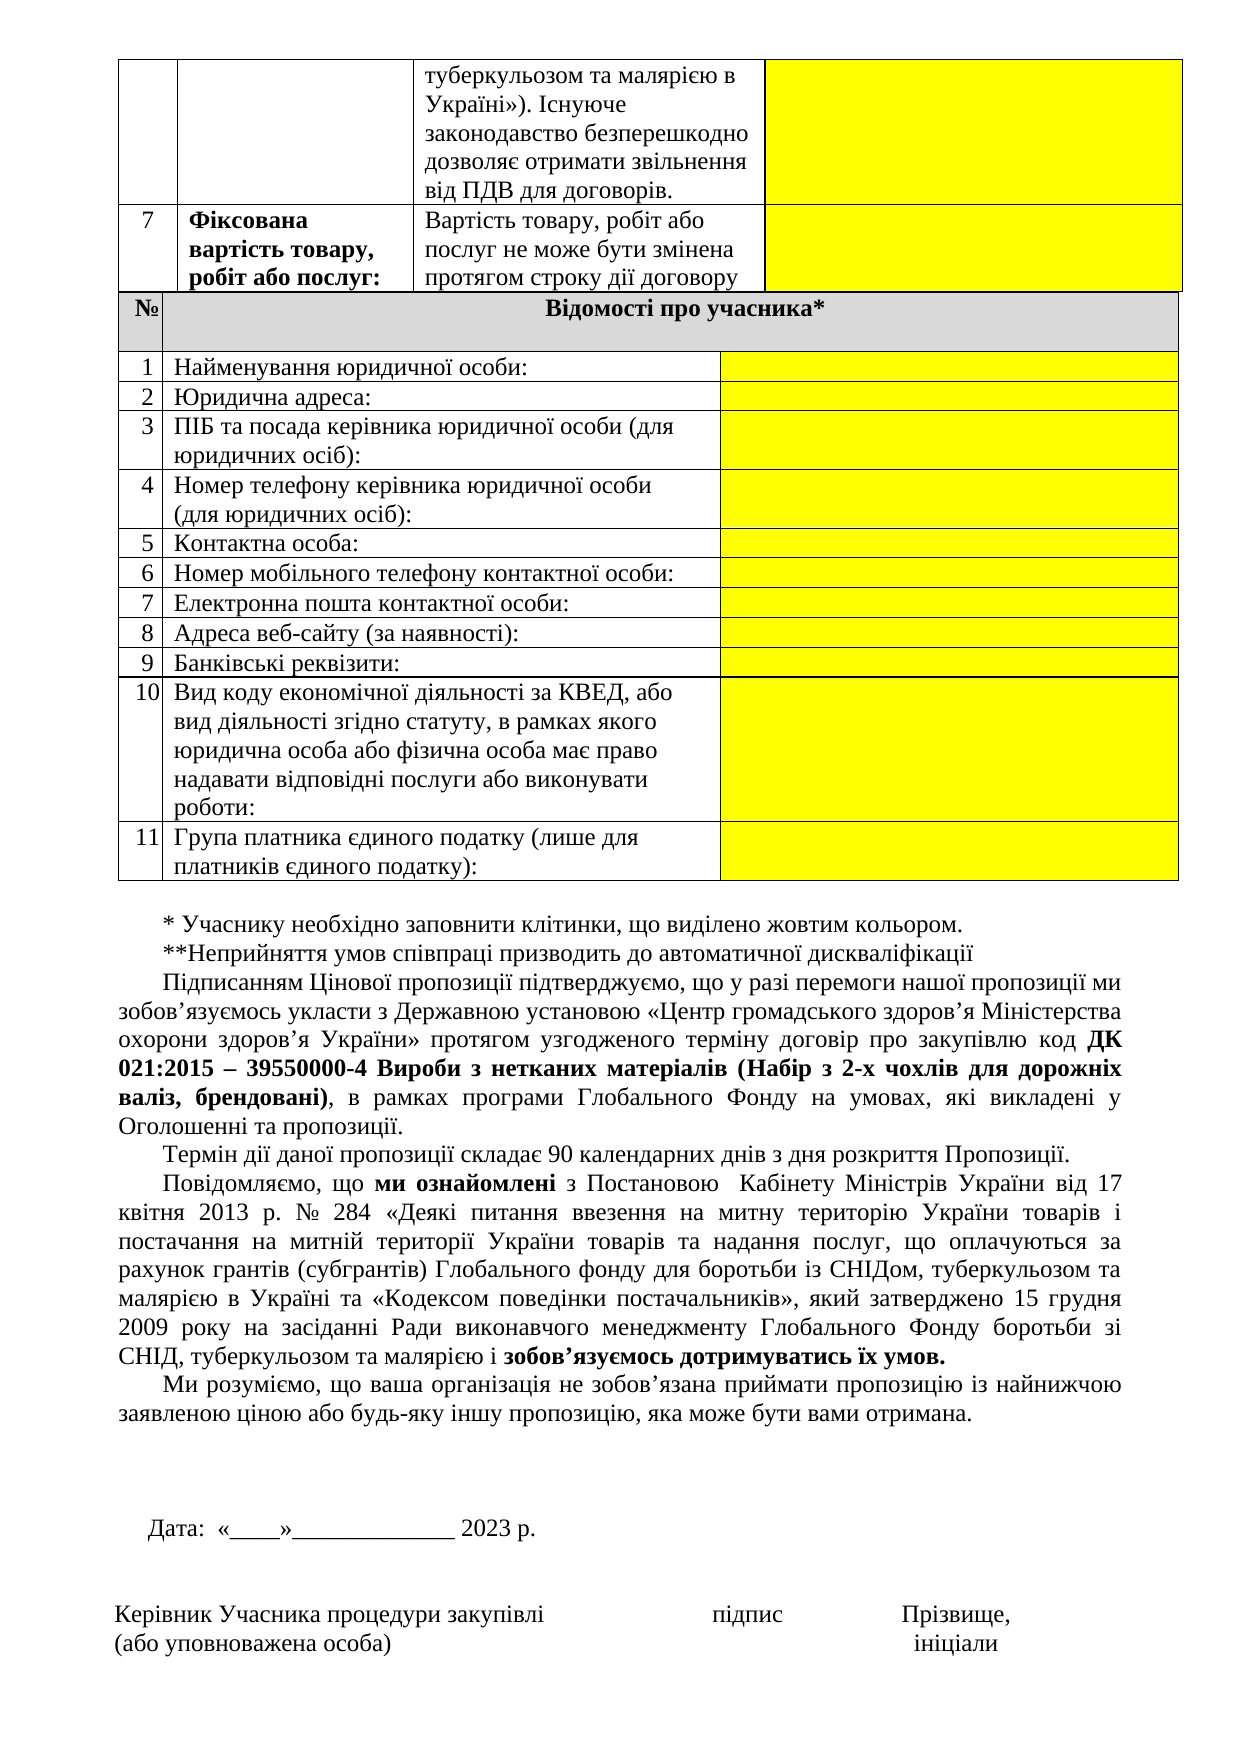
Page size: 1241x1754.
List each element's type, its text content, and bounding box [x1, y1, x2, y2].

table_cell Банківські реквізити: [163, 648, 720, 676]
table_cell 7 [119, 588, 162, 617]
table_cell Найменування юридичної особи: [163, 352, 720, 381]
text Підписанням Цінової пропозиції підтверджуємо, що у разі перемоги нашої пропозиції ми зобов’язуємось укласти з Державною установою «Центр громадського здоров’я Міністерства охорони здоров’я України» протягом узгодженого терміну договір про закупівлю код ДК 021:2015 – 39550000-4 Вироби з нетканих матеріалів (Набір з 2-х чохлів для дорожніх валіз, брендовані), в рамках програми Глобального Фонду на умовах, які викладені у Оголошенні та пропозиції. [118, 967, 1122, 1139]
text Дата: «____»_____________ 2023 р. [88, 1513, 1122, 1542]
table_cell [721, 529, 1178, 557]
table_cell 10 [119, 678, 162, 821]
table_cell 2 [119, 382, 162, 410]
table_cell ПІБ та посада керівника юридичної особи (для юридичних осіб): [163, 411, 720, 469]
table_header № [119, 293, 162, 351]
table_cell [721, 618, 1178, 647]
table_header Відомості про учасника* [163, 293, 1178, 351]
table_header Прізвище, ініціали [871, 1571, 1092, 1657]
table_cell Контактна особа: [163, 529, 720, 557]
text Повідомляємо, що ми ознайомлені з Постановою Кабінету Міністрів України від 17 квітня 2013 р. № 284 «Деякі питання ввезення на митну територію України товарів і постачання на митній території України товарів та надання послуг, що оплачуються за рахунок грантів (субгрантів) Глобального фонду для боротьби із СНІДом, туберкульозом та малярією в Україні та «Кодексом поведінки постачальників», який затверджено 15 грудня 2009 року на засіданні Ради виконавчого менеджменту Глобального Фонду боротьби зі СНІД, туберкульозом та малярією і зобов’язуємось дотримуватись їх умов. [118, 1168, 1122, 1369]
table_cell Електронна пошта контактної особи: [163, 588, 720, 617]
table_cell Фіксована вартість товару, робіт або послуг: [178, 205, 413, 291]
table_cell 3 [119, 411, 162, 469]
table_cell 6 [119, 60, 177, 204]
table_cell [721, 411, 1178, 469]
table_cell Вартість товару, робіт або послуг не може бути змінена протягом строку дії договору [414, 205, 764, 291]
text Ми розуміємо, що ваша організація не зобов’язана приймати пропозицію із найнижчою заявленою ціною або будь-яку іншу пропозицію, яка може бути вами отримана. [118, 1369, 1122, 1427]
table_cell [721, 588, 1178, 617]
table_cell [766, 205, 1182, 291]
table_cell 6 [119, 558, 162, 587]
text * Учаснику необхідно заповнити клітинки, що виділено жовтим кольором. [118, 909, 1122, 938]
text Термін дії даної пропозиції складає 90 календарних днів з дня розкриття Пропозиції. [118, 1139, 1122, 1168]
table_cell 1 [119, 352, 162, 381]
table_cell 7 [119, 205, 177, 291]
table_cell 8 [119, 618, 162, 647]
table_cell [178, 60, 413, 204]
table_cell [721, 648, 1178, 676]
table_cell Група платника єдиного податку (лише для платників єдиного податку): [163, 822, 720, 880]
table_cell 11 [119, 822, 162, 880]
table_cell [721, 822, 1178, 880]
table_cell 9 [119, 648, 162, 676]
text **Неприйняття умов співпраці призводить до автоматичної дискваліфікації [118, 938, 1122, 967]
table_cell Адреса веб-сайту (за наявності): [163, 618, 720, 647]
table_cell Номер мобільного телефону контактної особи: [163, 558, 720, 587]
table_cell Вид коду економічної діяльності за КВЕД, або вид діяльності згідно статуту, в рамках якого юридична особа або фізична особа має право надавати відповідні послуги або виконувати роботи: [163, 678, 720, 821]
table_cell 5 [119, 529, 162, 557]
table_header підпис [609, 1571, 871, 1657]
table_cell [721, 352, 1178, 381]
table_cell [721, 382, 1178, 410]
table_cell [721, 558, 1178, 587]
table_cell 4 [119, 470, 162, 527]
table_cell [721, 470, 1178, 527]
table_cell Юридична адреса: [163, 382, 720, 410]
table_header Керівник Учасника процедури закупівлі (або уповноважена особа) [103, 1571, 609, 1657]
table_cell [721, 678, 1178, 821]
table_cell Номер телефону керівника юридичної особи (для юридичних осіб): [163, 470, 720, 527]
table_cell [766, 60, 1182, 204]
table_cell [414, 60, 764, 204]
